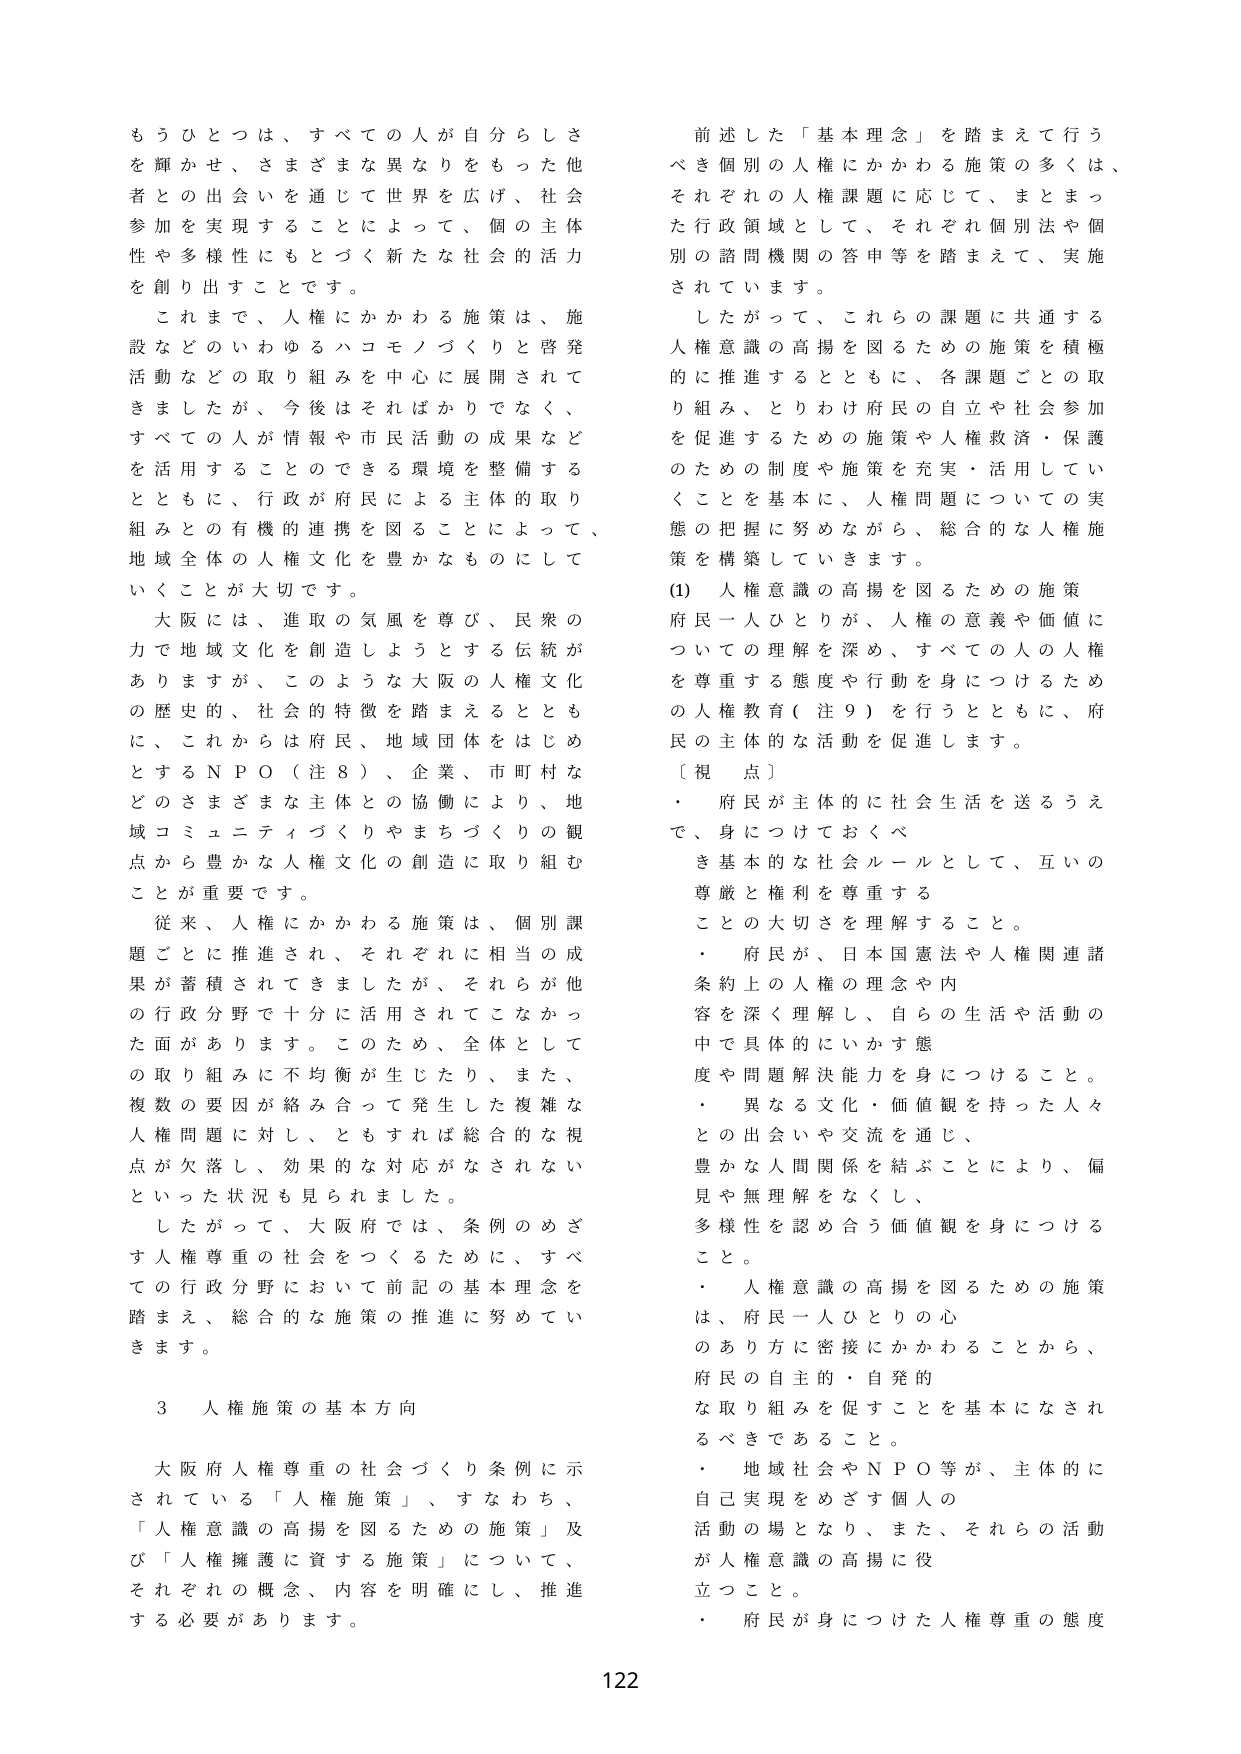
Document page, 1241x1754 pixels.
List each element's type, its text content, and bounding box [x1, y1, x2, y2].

text 多様性を認め合う価値観を身につけること。 ・ 人権意識の高揚を図るための施策は、府民一人ひとりの心 [671, 1210, 1112, 1332]
text 活動の場となり、また、それらの活動が人権意識の高揚に役 [671, 1513, 1112, 1574]
text 従来、人権にかかわる施策は、個別課題ごとに推進され、それぞれに相当の成果が蓄積されてきましたが、それらが他の行政分野で十分に活用されてこなかった面があります。このため、全体としての取り組みに不均衡が生じたり、また、複数の要因が絡み合って発生した複雑な人権問題に対し、ともすれば総合的な視点が欠落し、効果的な対応がなされないといった状況も見られました。 したがって、大阪府では、条例のめざす人権尊重の社会をつくるために、すべての行政分野において前記の基本理念を踏まえ、総合的な施策の推進に努めていきます。 ３ 人権施策の基本方向 大阪府人権尊重の社会づくり条例に示されている「人権施策」、すなわち、「人権意識の高揚を図るための施策」及び「人権擁護に資する施策」について、それぞれの概念、内容を明確にし、推進する必要があります。 前述した「基本理念」を踏まえて行うべき個別の人権にかかわる施策の多くは、それぞれの人権課題に応じて、まとまった行政領域として、それぞれ個別法や個別の諮問機関の答申等を踏まえて、実施されています。 したがって、これらの課題に共通する人権意識の高揚を図るための施策を積極的に推進するとともに、各課題ごとの取り組み、とりわけ府民の自立や社会参加を促進するための施策や人権救済・保護のための制度や施策を充実・活用していくことを基本に、人権問題についての実態の把握に努めながら、総合的な人権施策を構築していきます。 [128, 907, 591, 1635]
text これまで、人権にかかわる施策は、施設などのいわゆるハコモノづくりと啓発活動などの取り組みを中心に展開されてきましたが、今後はそればかりでなく、すべての人が情報や市民活動の成果などを活用することのできる環境を整備するとともに、行政が府民による主体的取り組みとの有機的連携を図ることによって、地域全体の人権文化を豊かなものにしていくことが大切です。 大阪には、進取の気風を尊び、民衆の力で地域文化を創造しようとする伝統がありますが、このような大阪の人権文化の歴史的、社会的特徴を踏まえるとともに、これからは府民、地域団体をはじめとするＮＰＯ（注８）、企業、市町村などのさまざまな主体との協働により、地域コミュニティづくりやまちづくりの観点から豊かな人権文化の創造に取り組むことが重要です。 [128, 301, 591, 907]
text 立つこと。 ・ 府民が身につけた人権尊重の態度を、日常生活や職場等の [671, 1574, 1112, 1635]
text な取り組みを促すことを基本になされるべきであること。 ・ 地域社会やＮＰＯ等が、主体的に自己実現をめざす個人の [671, 1392, 1112, 1513]
text ことの大切さを理解すること。 ・ 府民が、日本国憲法や人権関連諸条約上の人権の理念や内 [671, 907, 1112, 998]
text 従来、人権にかかわる施策は、個別課題ごとに推進され、それぞれに相当の成果が蓄積されてきましたが、それらが他の行政分野で十分に活用されてこなかった面があります。このため、全体としての取り組みに不均衡が生じたり、また、複数の要因が絡み合って発生した複雑な人権問題に対し、ともすれば総合的な視点が欠落し、効果的な対応がなされないといった状況も見られました。 したがって、大阪府では、条例のめざす人権尊重の社会をつくるために、すべての行政分野において前記の基本理念を踏まえ、総合的な施策の推進に努めていきます。 ３ 人権施策の基本方向 大阪府人権尊重の社会づくり条例に示されている「人権施策」、すなわち、「人権意識の高揚を図るための施策」及び「人権擁護に資する施策」について、それぞれの概念、内容を明確にし、推進する必要があります。 前述した「基本理念」を踏まえて行うべき個別の人権にかかわる施策の多くは、それぞれの人権課題に応じて、まとまった行政領域として、それぞれ個別法や個別の諮問機関の答申等を踏まえて、実施されています。 したがって、これらの課題に共通する人権意識の高揚を図るための施策を積極的に推進するとともに、各課題ごとの取り組み、とりわけ府民の自立や社会参加を促進するための施策や人権救済・保護のための制度や施策を充実・活用していくことを基本に、人権問題についての実態の把握に努めながら、総合的な人権施策を構築していきます。 [649, 119, 1112, 574]
text き基本的な社会ルールとして、互いの尊厳と権利を尊重する [671, 847, 1112, 907]
text (1) 人権意識の高揚を図るための施策 府民一人ひとりが、人権の意義や価値についての理解を深め、すべての人の人権を尊重する態度や行動を身につけるための人権教育(注９)を行うとともに、府民の主体的な活動を促進します。 〔視 点〕 ・ 府民が主体的に社会生活を送るうえで、身につけておくべ [649, 574, 1112, 847]
text 度や問題解決能力を身につけること。 ・ 異なる文化・価値観を持った人々との出会いや交流を通じ、 [671, 1059, 1112, 1150]
text のあり方に密接にかかわることから、府民の自主的・自発的 [671, 1332, 1112, 1392]
text 容を深く理解し、自らの生活や活動の中で具体的にいかす態 [671, 998, 1112, 1059]
text 豊かな人間関係を結ぶことにより、偏見や無理解をなくし、 [671, 1150, 1112, 1210]
